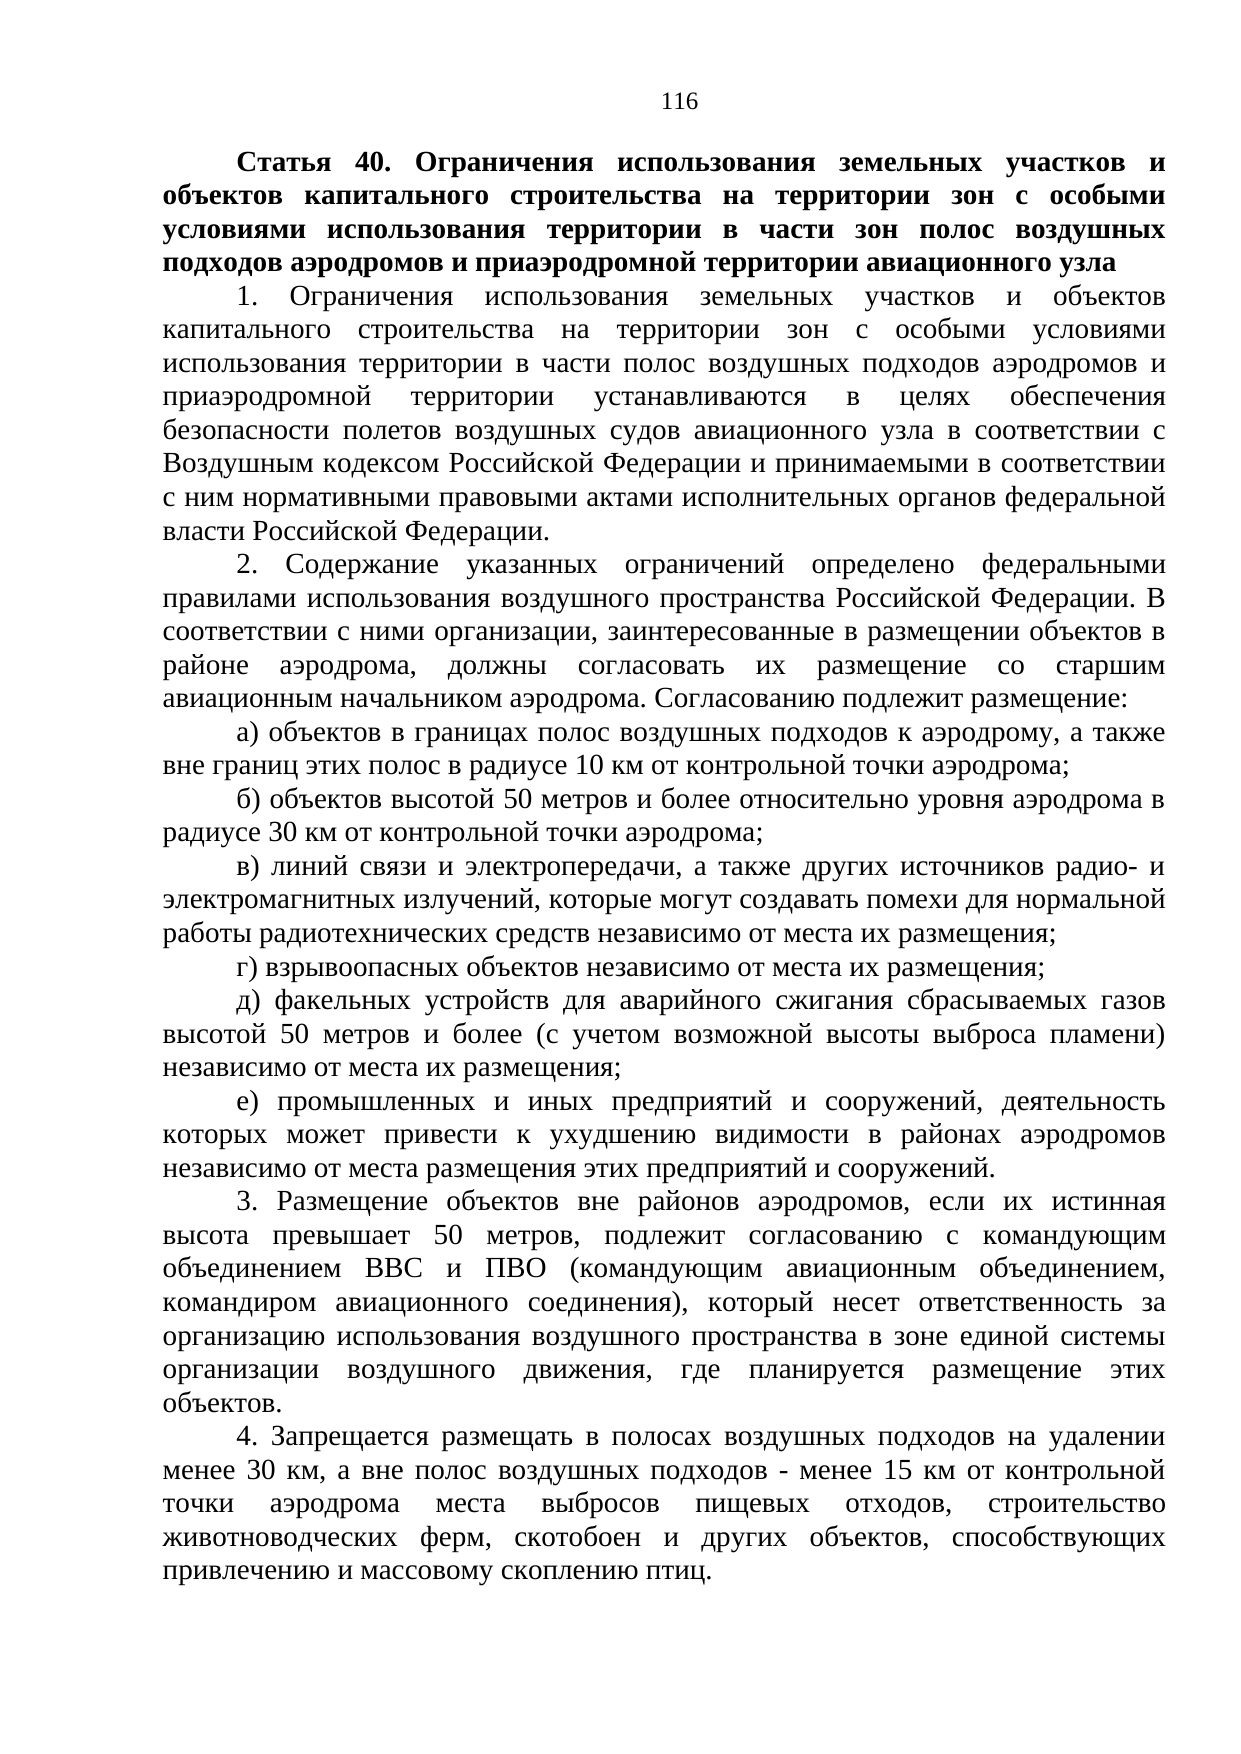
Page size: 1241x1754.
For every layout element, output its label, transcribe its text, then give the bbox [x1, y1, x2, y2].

text а) объектов в границах полос воздушных подходов к аэродрому, а также вне границ этих полос в радиусе 10 км от контрольной точки аэродрома; [162, 714, 1167, 781]
text Статья 40. Ограничения использования земельных участков и объектов капитального строительства на территории зон с особыми условиями использования территории в части зон полос воздушных подходов аэродромов и приаэродромной территории авиационного узла [162, 144, 1167, 278]
text г) взрывоопасных объектов независимо от места их размещения; [162, 949, 1167, 982]
text б) объектов высотой 50 метров и более относительно уровня аэродрома в радиусе 30 км от контрольной точки аэродрома; [162, 781, 1167, 848]
text 4. Запрещается размещать в полосах воздушных подходов на удалении менее 30 км, а вне полос воздушных подходов - менее 15 км от контрольной точки аэродрома места выбросов пищевых отходов, строительство животноводческих ферм, скотобоен и других объектов, способствующих привлечению и массовому скоплению птиц. [162, 1418, 1167, 1586]
text в) линий связи и электропередачи, а также других источников радио- и электромагнитных излучений, которые могут создавать помехи для нормальной работы радиотехнических средств независимо от места их размещения; [162, 848, 1167, 949]
text д) факельных устройств для аварийного сжигания сбрасываемых газов высотой 50 метров и более (с учетом возможной высоты выброса пламени) независимо от места их размещения; [162, 982, 1167, 1083]
text 3. Размещение объектов вне районов аэродромов, если их истинная высота превышает 50 метров, подлежит согласованию с командующим объединением ВВС и ПВО (командующим авиационным объединением, командиром авиационного соединения), который несет ответственность за организацию использования воздушного пространства в зоне единой системы организации воздушного движения, где планируется размещение этих объектов. [162, 1183, 1167, 1418]
text 2. Содержание указанных ограничений определено федеральными правилами использования воздушного пространства Российской Федерации. В соответствии с ними организации, заинтересованные в размещении объектов в районе аэродрома, должны согласовать их размещение со старшим авиационным начальником аэродрома. Согласованию подлежит размещение: [162, 546, 1167, 714]
text е) промышленных и иных предприятий и сооружений, деятельность которых может привести к ухудшению видимости в районах аэродромов независимо от места размещения этих предприятий и сооружений. [162, 1083, 1167, 1183]
text 1. Ограничения использования земельных участков и объектов капитального строительства на территории зон с особыми условиями использования территории в части полос воздушных подходов аэродромов и приаэродромной территории устанавливаются в целях обеспечения безопасности полетов воздушных судов авиационного узла в соответствии с Воздушным кодексом Российской Федерации и принимаемыми в соответствии с ним нормативными правовыми актами исполнительных органов федеральной власти Российской Федерации. [162, 278, 1167, 546]
